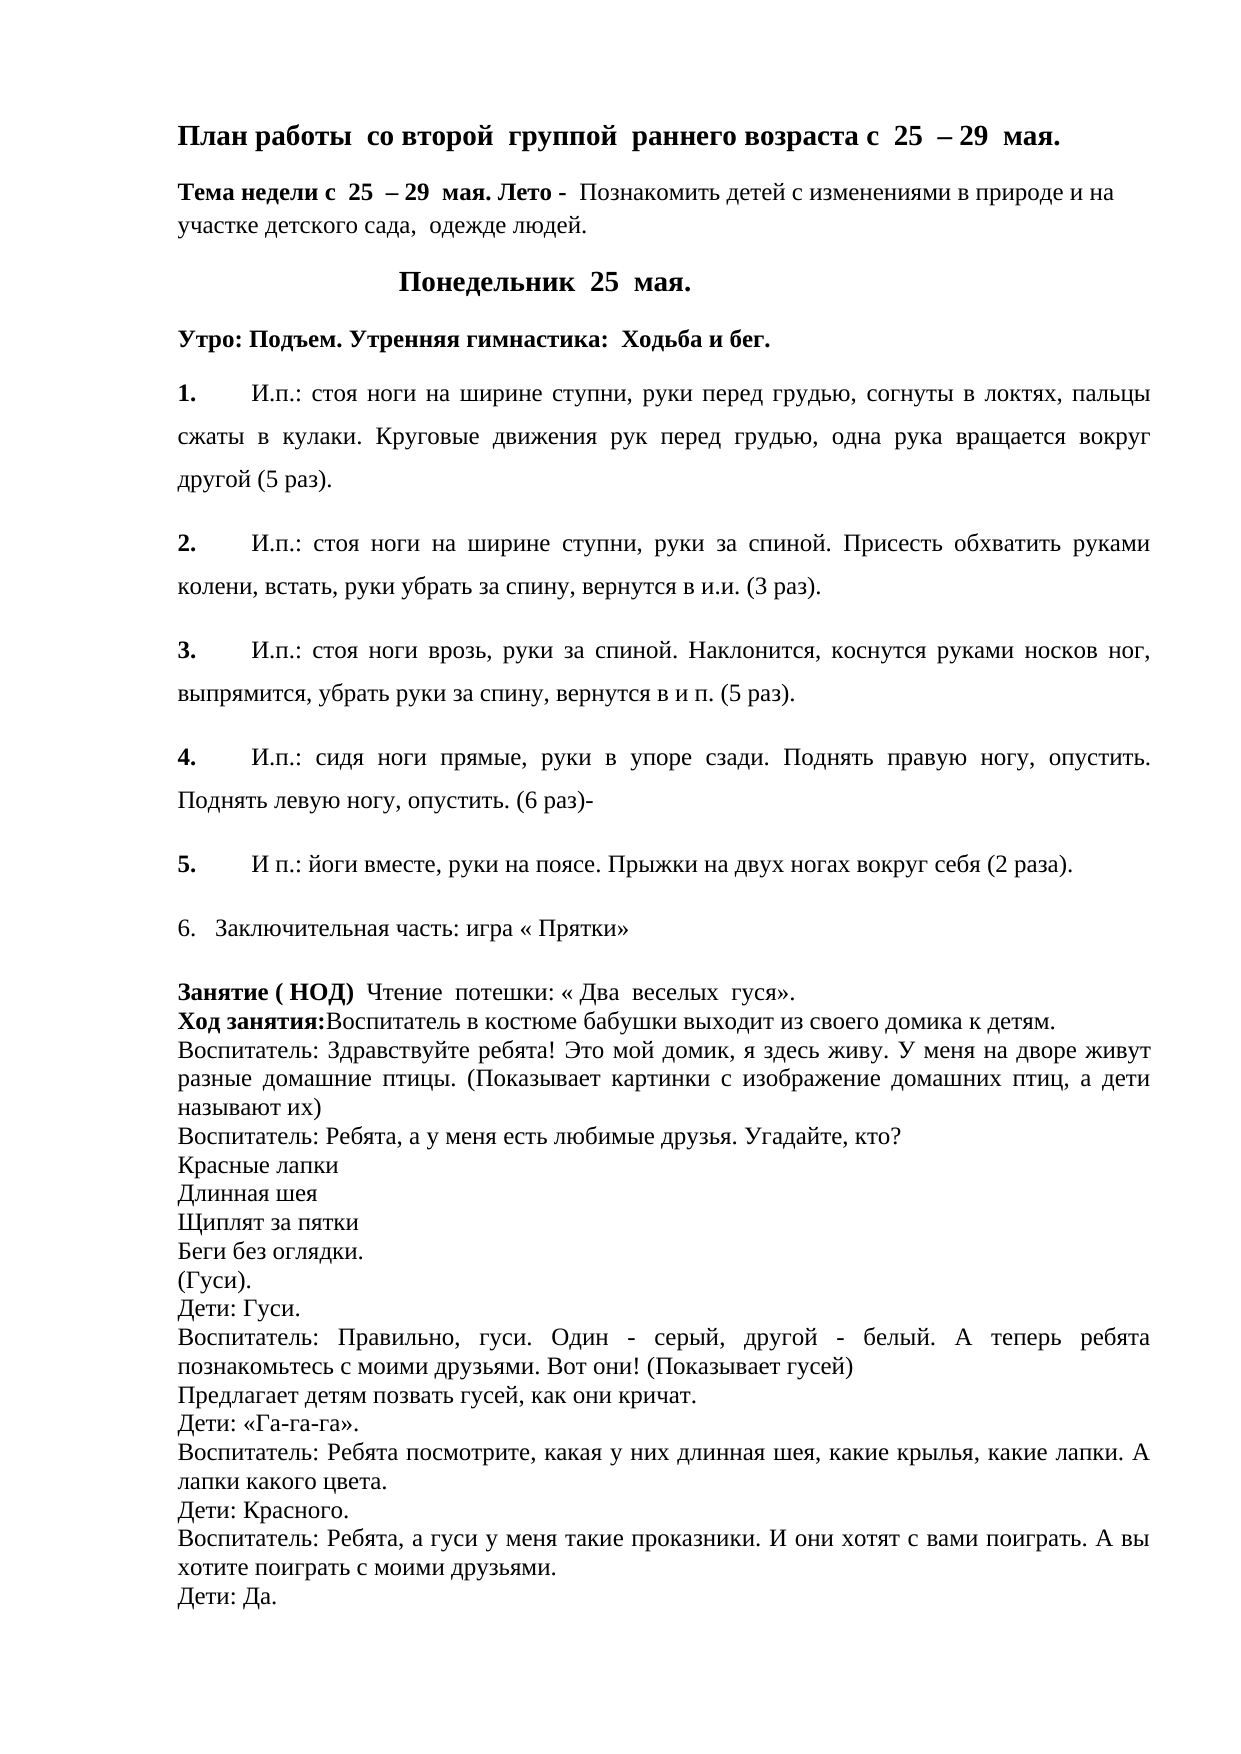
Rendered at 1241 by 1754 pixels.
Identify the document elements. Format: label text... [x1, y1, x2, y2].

text Дети: Красного. [177, 1495, 1152, 1523]
text Длинная шея [177, 1178, 1152, 1207]
text Утро: Подъем. Утренняя гимнастика: Ходьба и бег. [177, 324, 1152, 352]
text Тема недели с 25 – 29 мая. Лето - Познакомить детей с изменениями в природе и на участке детского сада, одежде людей. [177, 177, 1152, 239]
text 1. И.п.: стоя ноги на ширине ступни, руки перед грудью, согнуты в локтях, пальцы сжаты в кулаки. Круговые движения рук перед грудью, одна рука вращается вокруг другой (5 раз). [177, 378, 1152, 493]
text Щиплят за пятки [177, 1207, 1152, 1236]
text Дети: Гуси. [177, 1293, 1152, 1322]
text Дети: Да. [177, 1581, 1152, 1610]
text (Гуси). [177, 1265, 1152, 1293]
text Воспитатель: Ребята, а у меня есть любимые друзья. Угадайте, кто? [177, 1121, 1152, 1150]
text Беги без оглядки. [177, 1236, 1152, 1265]
text Воспитатель: Ребята, а гуси у меня такие проказники. И они хотят с вами поиграть. А вы хотите поиграть с моими друзьями. [177, 1523, 1152, 1581]
text Предлагает детям позвать гусей, как они кричат. [177, 1380, 1152, 1408]
text Занятие ( НОД) Чтение потешки: « Два веселых гуся». [177, 977, 1152, 1006]
text 2. И.п.: стоя ноги на ширине ступни, руки за спиной. Присесть обхватить руками колени, встать, руки убрать за спину, вернутся в и.и. (3 раз). [177, 528, 1152, 600]
text Воспитатель: Правильно, гуси. Один - серый, другой - белый. А теперь ребята познакомьтесь с моими друзьями. Вот они! (Показывает гусей) [177, 1322, 1152, 1380]
text Ход занятия:Воспитатель в костюме бабушки выходит из своего домика к детям. [177, 1006, 1152, 1035]
text 4. И.п.: сидя ноги прямые, руки в упоре сзади. Поднять правую ногу, опустить. Поднять левую ногу, опустить. (6 раз)- [177, 742, 1152, 814]
text Понедельник 25 мая. [325, 264, 1152, 298]
text План работы со второй группой раннего возраста с 25 – 29 мая. [177, 118, 1152, 152]
text Дети: «Га-га-га». [177, 1408, 1152, 1437]
text 3. И.п.: стоя ноги врозь, руки за спиной. Наклонится, коснутся руками носков ног, выпрямится, убрать руки за спину, вернутся в и п. (5 раз). [177, 635, 1152, 707]
text 5. И п.: йоги вместе, руки на поясе. Прыжки на двух ногах вокруг себя (2 раза). [177, 849, 1152, 878]
text Воспитатель: Здравствуйте ребята! Это мой домик, я здесь живу. У меня на дворе живут разные домашние птицы. (Показывает картинки с изображение домашних птиц, а дети называют их) [177, 1035, 1152, 1121]
text 6. Заключительная часть: игра « Прятки» [177, 913, 1152, 942]
text Воспитатель: Ребята посмотрите, какая у них длинная шея, какие крылья, какие лапки. А лапки какого цвета. [177, 1437, 1152, 1495]
text Красные лапки [177, 1150, 1152, 1178]
